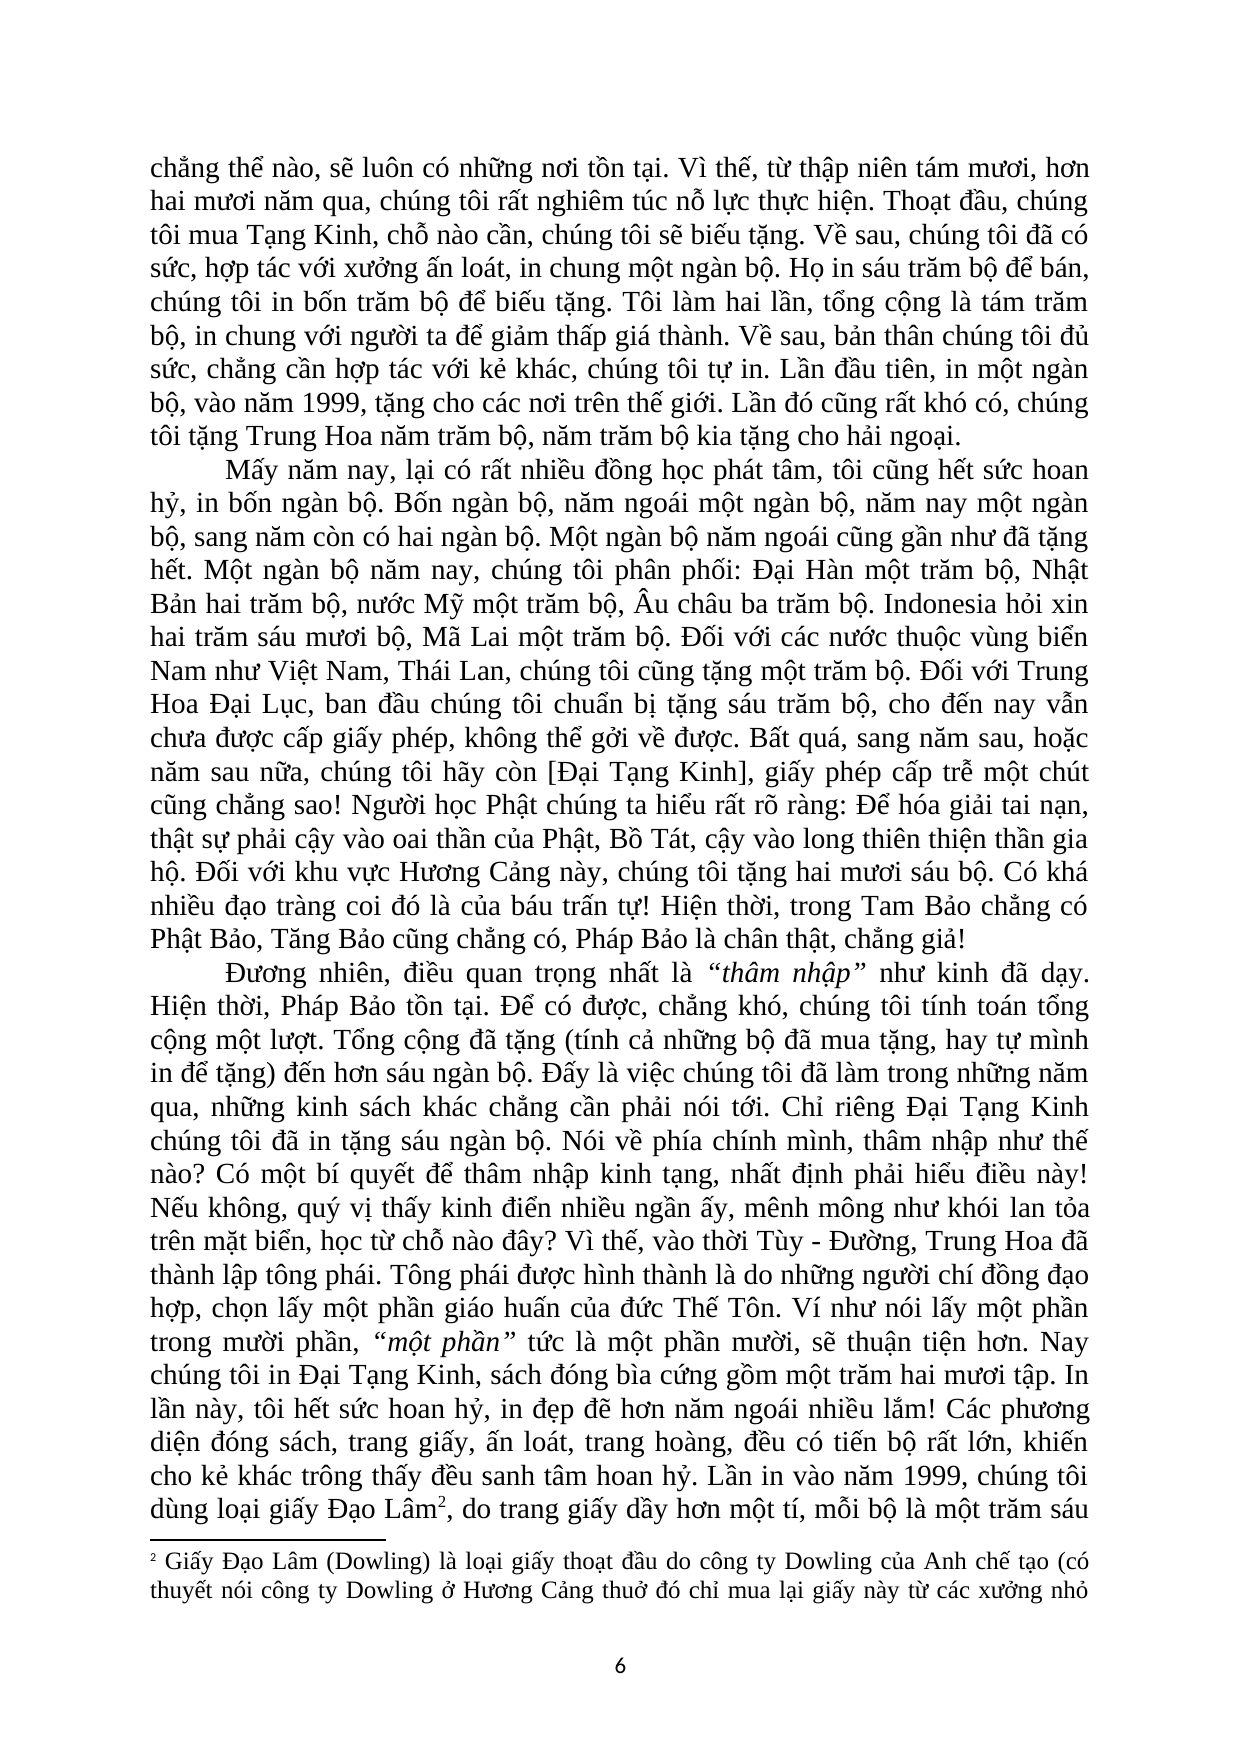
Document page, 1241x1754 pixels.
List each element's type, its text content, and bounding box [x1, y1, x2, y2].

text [150, 150, 1090, 452]
text Mấy năm nay, lại có rất nhiều đồng học phát tâm, tôi cũng hết sức hoan hỷ, in bốn ngàn bộ. Bốn ngàn bộ, năm ngoái một ngàn bộ, năm nay một ngàn bộ, sang năm còn có hai ngàn bộ. Một ngàn bộ năm ngoái cũng gần như đã tặng hết. Một ngàn bộ năm nay, chúng tôi phân phối: Đại Hàn một trăm bộ, Nhật Bản hai trăm bộ, nước Mỹ một trăm bộ, Âu châu ba trăm bộ. Indonesia hỏi xin hai trăm sáu mươi bộ, Mã Lai một trăm bộ. Đối với các nước thuộc vùng biển Nam như Việt Nam, Thái Lan, chúng tôi cũng tặng một trăm bộ. Đối với Trung Hoa Đại Lục, ban đầu chúng tôi chuẩn bị tặng sáu trăm bộ, cho đến nay vẫn chưa được cấp giấy phép, không thể gởi về được. Bất quá, sang năm sau, hoặc năm sau nữa, chúng tôi hãy còn [Đại Tạng Kinh], giấy phép cấp trễ một chút cũng chẳng sao! Người học Phật chúng ta hiểu rất rõ ràng: Để hóa giải tai nạn, thật sự phải cậy vào oai thần của Phật, Bồ Tát, cậy vào long thiên thiện thần gia hộ. Đối với khu vực Hương Cảng này, chúng tôi tặng hai mươi sáu bộ. Có khá nhiều đạo tràng coi đó là của báu trấn tự! Hiện thời, trong Tam Bảo chẳng có Phật Bảo, Tăng Bảo cũng chẳng có, Pháp Bảo là chân thật, chẳng giả! [150, 452, 1090, 955]
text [150, 955, 1090, 1525]
